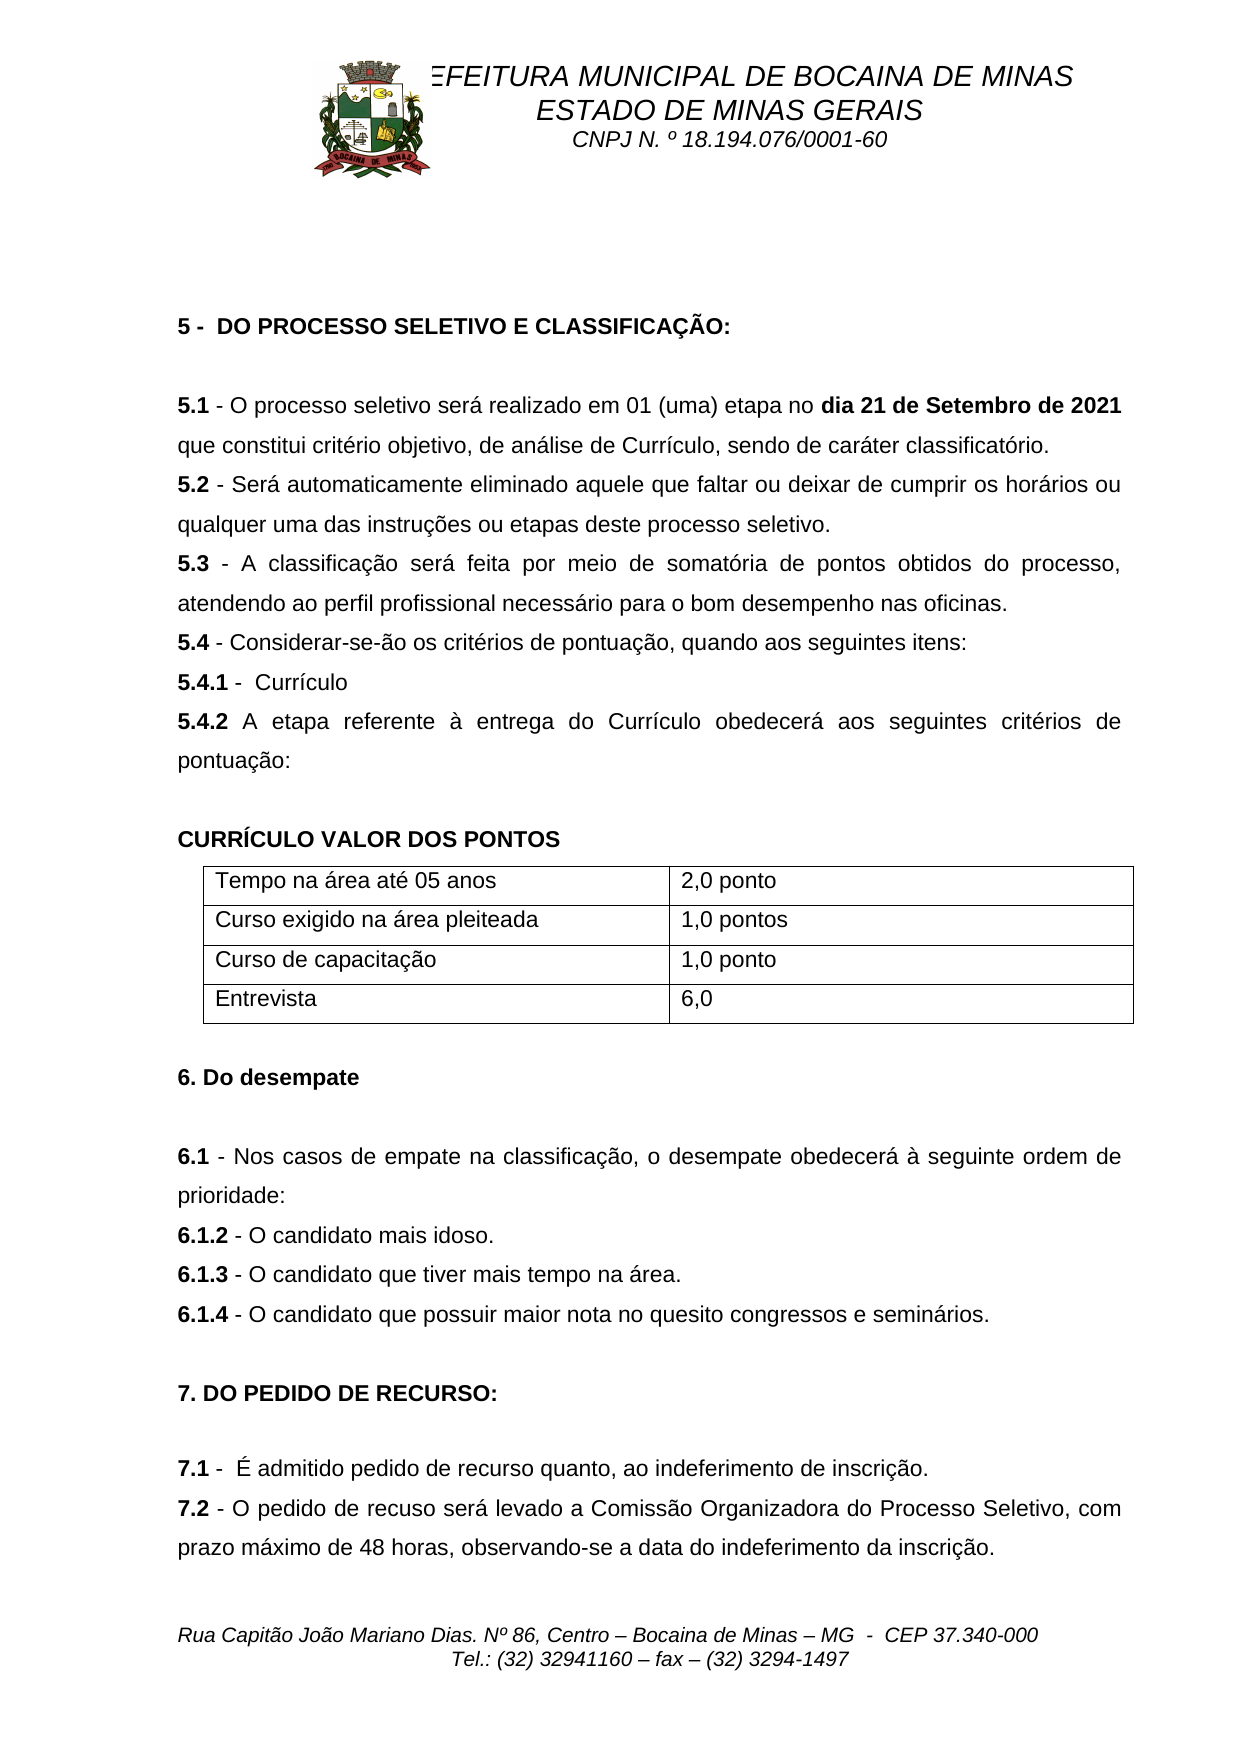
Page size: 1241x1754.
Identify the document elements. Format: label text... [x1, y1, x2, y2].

text CURRÍCULO VALOR DOS PONTOS [177, 826, 1122, 853]
table_cell 1,0 pontos [670, 906, 1133, 944]
text 5.3 - A classificação será feita por meio de somatória de pontos obtidos do processo, atendendo ao perfil profissional necessário para o bom desempenho nas oficinas. [177, 550, 1122, 616]
text 6.1.4 - O candidato que possuir maior nota no quesito congressos e seminários. [177, 1301, 1122, 1327]
table_cell Curso de capacitação [204, 946, 669, 984]
table_header Tempo na área até 05 anos [204, 867, 669, 905]
text 6. Do desempate [177, 1064, 1122, 1090]
table_cell 6,0 [670, 985, 1133, 1023]
table_cell Entrevista [204, 985, 669, 1023]
text 6.1.2 - O candidato mais idoso. [177, 1222, 1122, 1248]
text 6.1 - Nos casos de empate na classificação, o desempate obedecerá à seguinte ordem de prioridade: [177, 1143, 1122, 1209]
picture [312, 60, 433, 181]
text 5 - DO PROCESSO SELETIVO E CLASSIFICAÇÃO: [177, 313, 1122, 339]
text 5.1 - O processo seletivo será realizado em 01 (uma) etapa no dia 21 de Setembro de 2021 que constitui critério objetivo, de análise de Currículo, sendo de caráter classificatório. [177, 392, 1122, 458]
text 7.2 - O pedido de recuso será levado a Comissão Organizadora do Processo Seletivo, com prazo máximo de 48 horas, observando-se a data do indeferimento da inscrição. [177, 1495, 1122, 1561]
text 5.4.2 A etapa referente à entrega do Currículo obedecerá aos seguintes critérios de pontuação: [177, 708, 1122, 774]
text 7.1 - É admitido pedido de recurso quanto, ao indeferimento de inscrição. [177, 1455, 1122, 1482]
table_cell Curso exigido na área pleiteada [204, 906, 669, 944]
table_cell 1,0 ponto [670, 946, 1133, 984]
table_header 2,0 ponto [670, 867, 1133, 905]
text 6.1.3 - O candidato que tiver mais tempo na área. [177, 1261, 1122, 1288]
text 5.4 - Considerar-se-ão os critérios de pontuação, quando aos seguintes itens: [177, 629, 1122, 655]
text 7. DO PEDIDO DE RECURSO: [177, 1380, 1122, 1406]
text 5.2 - Será automaticamente eliminado aquele que faltar ou deixar de cumprir os horários ou qualquer uma das instruções ou etapas deste processo seletivo. [177, 471, 1122, 537]
text 5.4.1 - Currículo [177, 668, 1122, 695]
